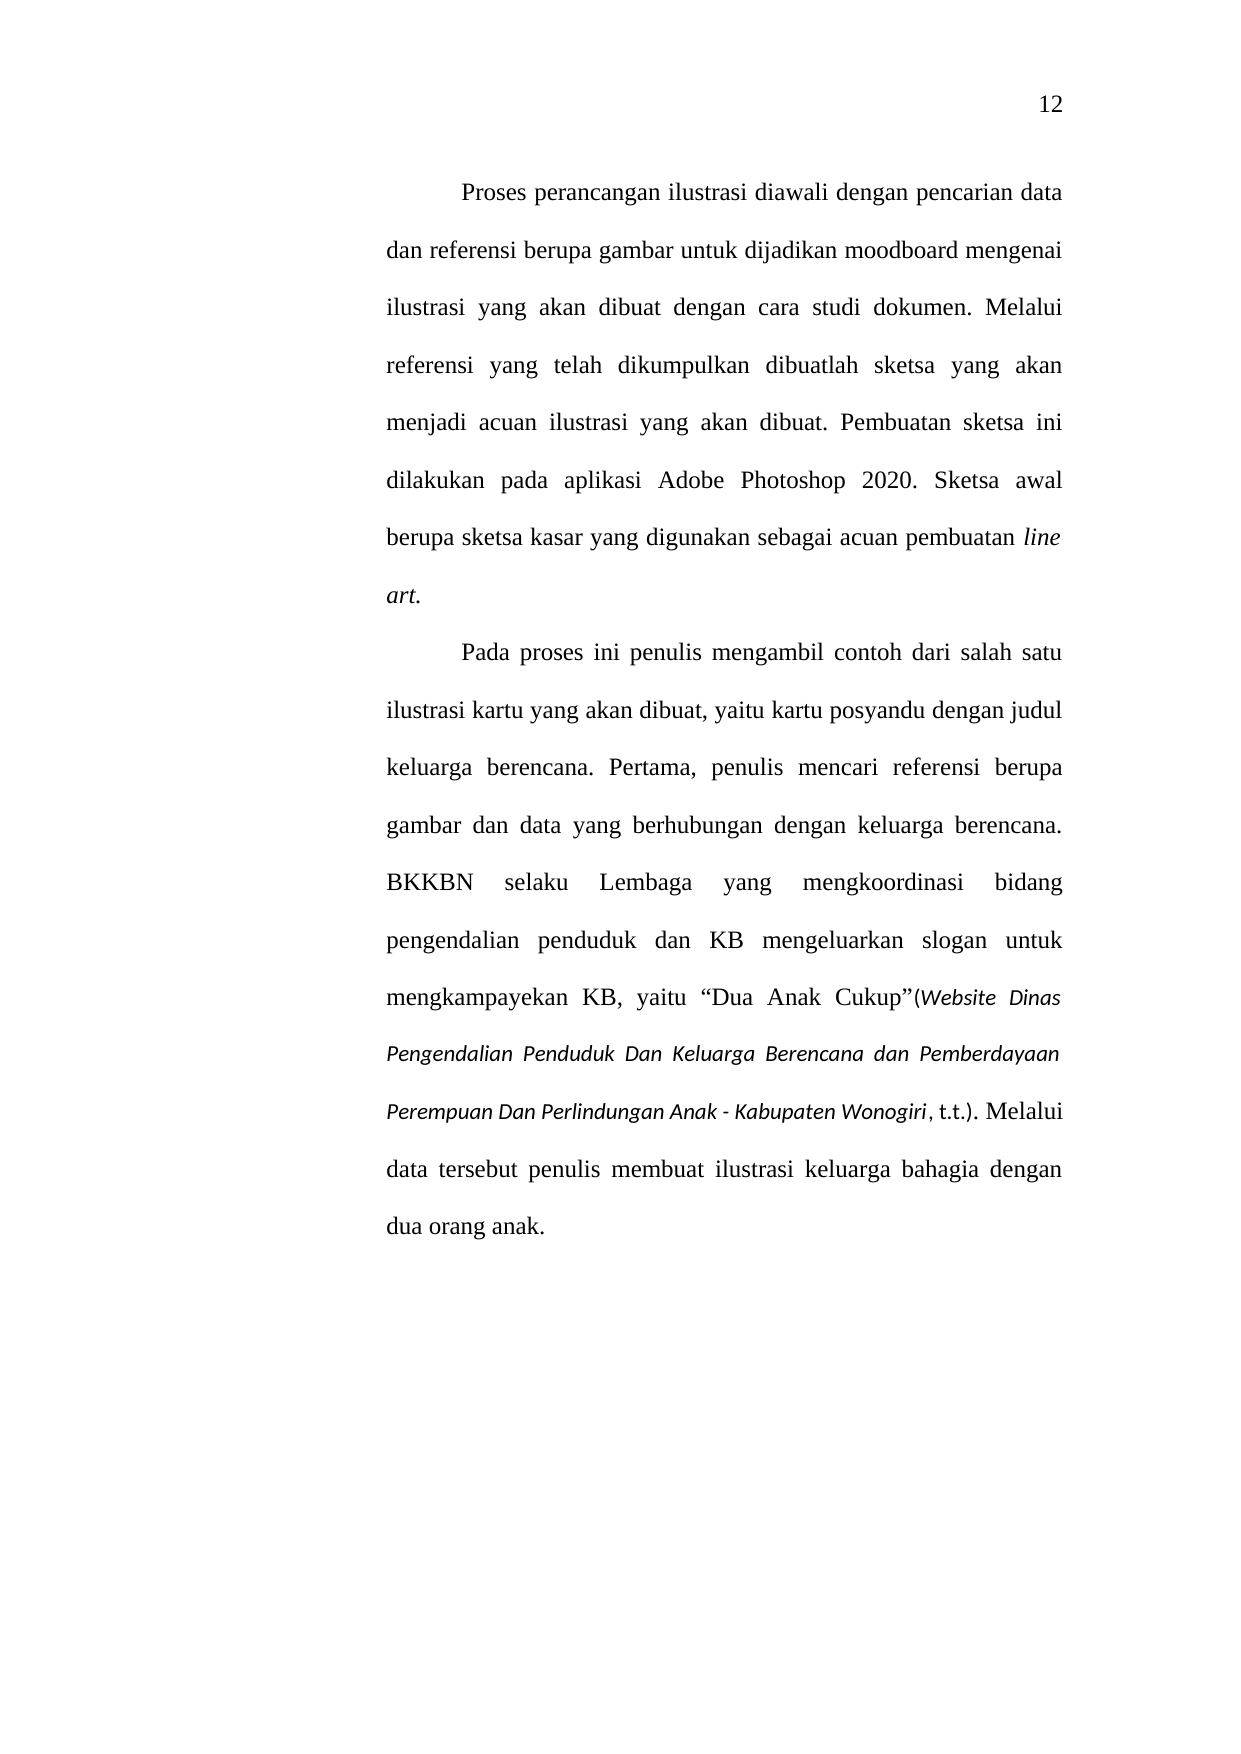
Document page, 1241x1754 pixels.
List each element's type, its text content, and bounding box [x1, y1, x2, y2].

list Proses perancangan ilustrasi diawali dengan pencarian data dan referensi berupa gambar untuk dijadikan moodboard mengenai ilustrasi yang akan dibuat dengan cara studi dokumen. Melalui referensi yang telah dikumpulkan dibuatlah sketsa yang akan menjadi acuan ilustrasi yang akan dibuat. Pembuatan sketsa ini dilakukan pada aplikasi Adobe Photoshop 2020. Sketsa awal berupa sketsa kasar yang digunakan sebagai acuan pembuatan line art. [386, 177, 1063, 608]
list Pada proses ini penulis mengambil contoh dari salah satu ilustrasi kartu yang akan dibuat, yaitu kartu posyandu dengan judul keluarga berencana. Pertama, penulis mencari referensi berupa gambar dan data yang berhubungan dengan keluarga berencana. BKKBN selaku Lembaga yang mengkoordinasi bidang pengendalian penduduk dan KB mengeluarkan slogan untuk mengkampayekan KB, yaitu “Dua Anak Cukup”. Melalui data tersebut penulis membuat ilustrasi keluarga bahagia dengan dua orang anak. [386, 637, 1063, 1240]
